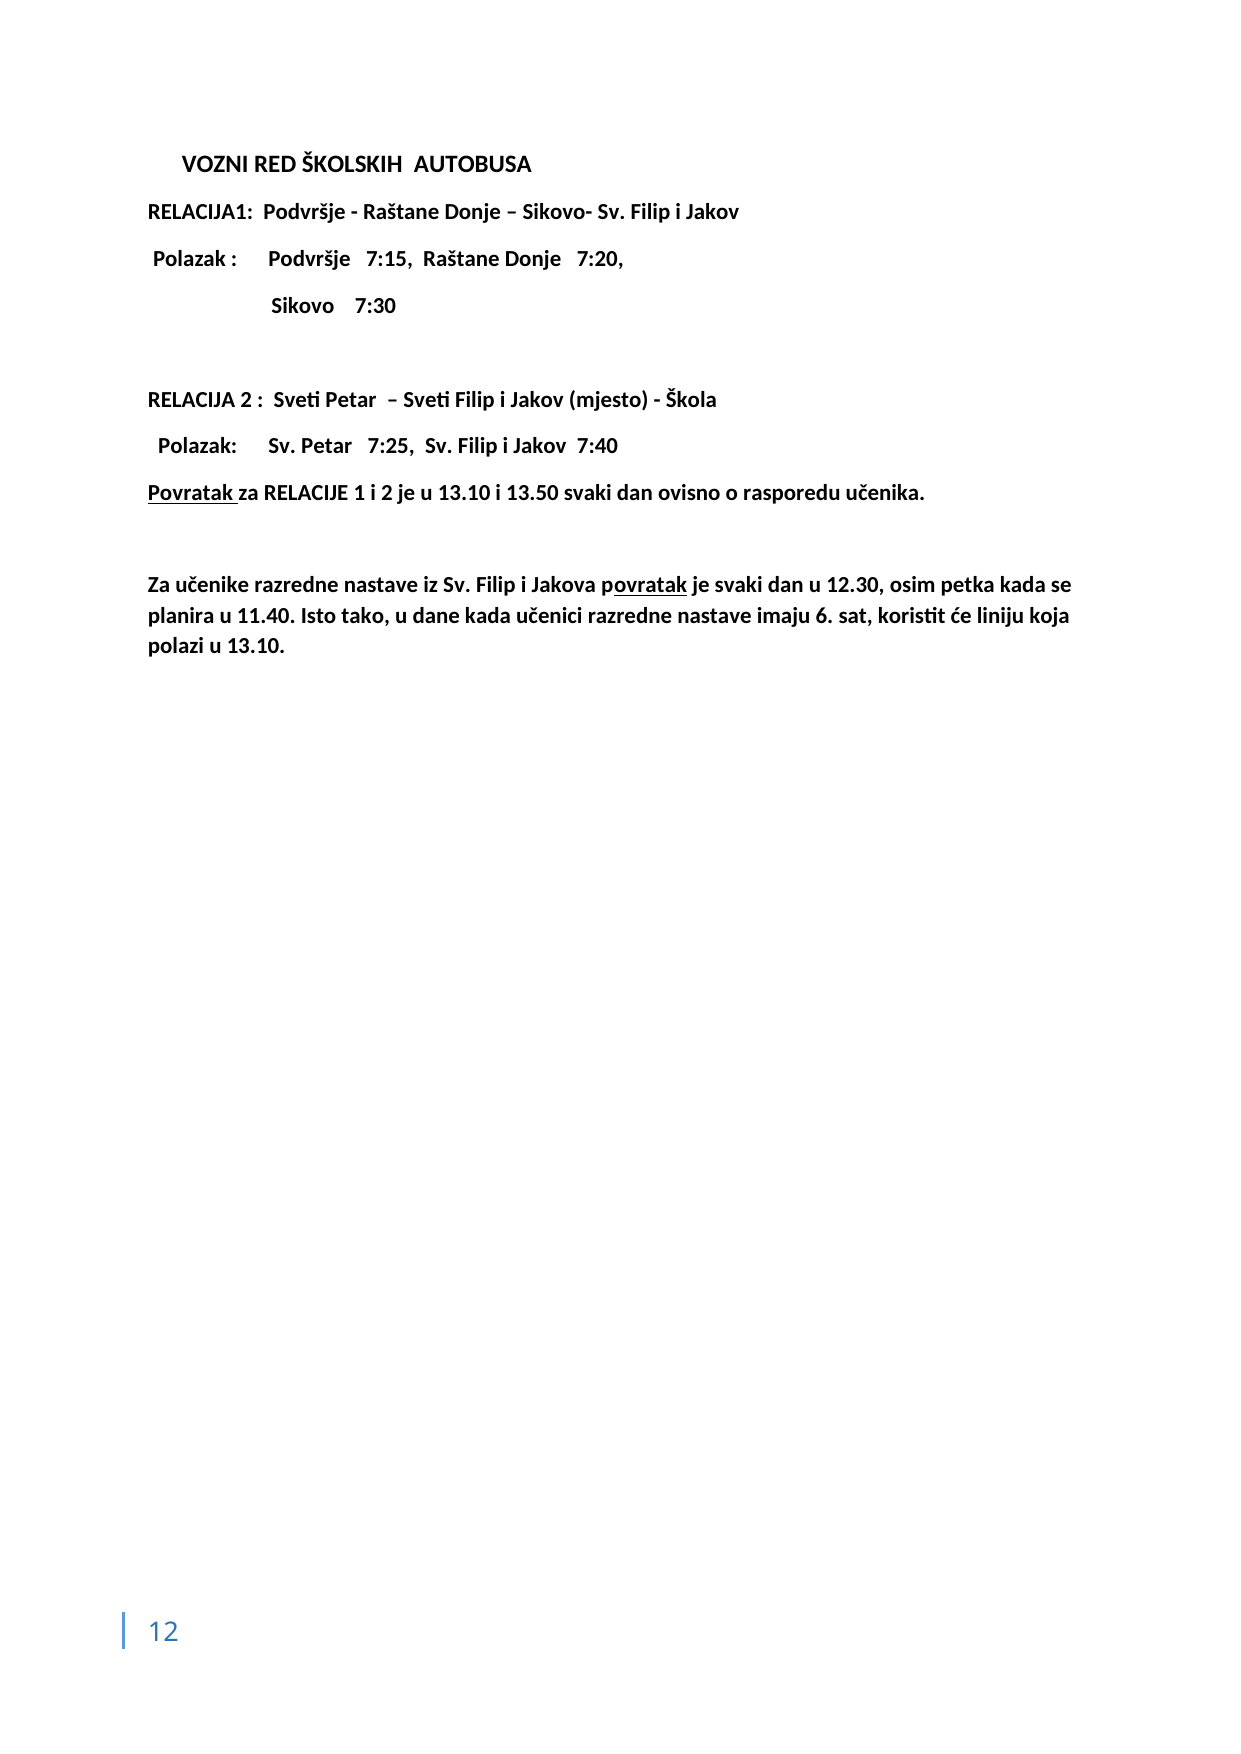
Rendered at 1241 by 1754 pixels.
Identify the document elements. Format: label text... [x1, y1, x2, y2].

text Povratak za RELACIJE 1 i 2 je u 13.10 i 13.50 svaki dan ovisno o rasporedu učenika. [148, 478, 1092, 507]
text RELACIJA1: Podvršje - Raštane Donje – Sikovo- Sv. Filip i Jakov [148, 197, 1092, 225]
text VOZNI RED ŠKOLSKIH AUTOBUSA [148, 148, 1092, 178]
text Polazak: Sv. Petar 7:25, Sv. Filip i Jakov 7:40 [148, 432, 1092, 460]
text Sikovo 7:30 [148, 291, 1092, 319]
text Za učenike razredne nastave iz Sv. Filip i Jakova povratak je svaki dan u 12.30, osim petka kada se planira u 11.40. Isto tako, u dane kada učenici razredne nastave imaju 6. sat, koristit će liniju koja polazi u 13.10. [148, 571, 1092, 659]
text Polazak : Podvršje 7:15, Raštane Donje 7:20, [148, 244, 1092, 272]
text RELACIJA 2 : Sveti Petar – Sveti Filip i Jakov (mjesto) - Škola [148, 385, 1092, 413]
